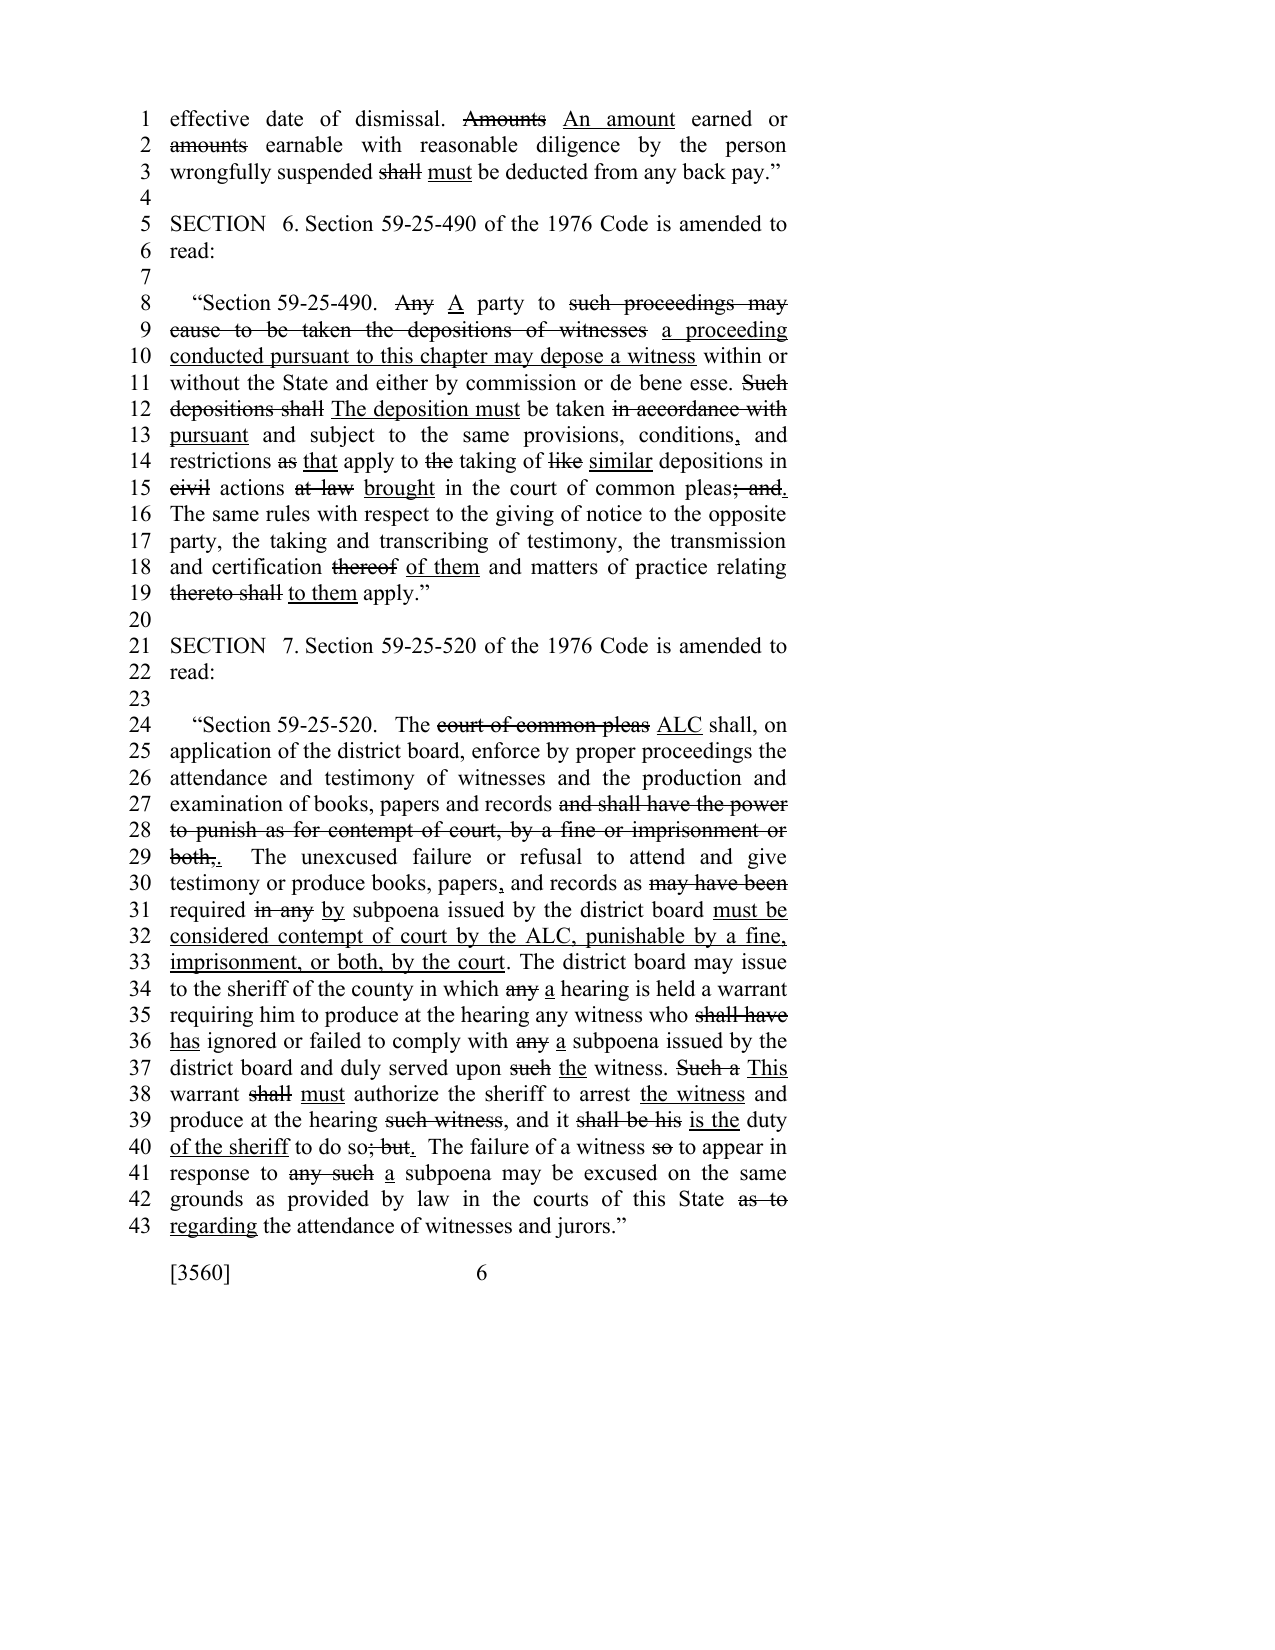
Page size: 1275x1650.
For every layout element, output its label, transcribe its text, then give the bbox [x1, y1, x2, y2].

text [169, 105, 787, 184]
text SECTION 7. Section 59-25-520 of the 1976 Code is amended to read: [169, 632, 787, 685]
text “Section 59-25-490. Any A party to such proceedings may cause to be taken the depositions of witnesses a proceeding conducted pursuant to this chapter may depose a witness within or without the State and either by commission or de bene esse. Such depositions shall The deposition must be taken in accordance with pursuant and subject to the same provisions, conditions, and restrictions as that apply to the taking of like similar depositions in civil actions at law brought in the court of common pleas; and. The same rules with respect to the giving of notice to the opposite party, the taking and transcribing of testimony, the transmission and certification thereof of them and matters of practice relating thereto shall to them apply.” [169, 289, 787, 606]
text SECTION 6. Section 59-25-490 of the 1976 Code is amended to read: [169, 210, 787, 263]
text “Section 59-25-520. The court of common pleas ALC shall, on application of the district board, enforce by proper proceedings the attendance and testimony of witnesses and the production and examination of books, papers and records and shall have the power to punish as for contempt of court, by a fine or imprisonment or both,. The unexcused failure or refusal to attend and give testimony or produce books, papers, and records as may have been required in any by subpoena issued by the district board must be considered contempt of court by the ALC, punishable by a fine, imprisonment, or both, by the court. The district board may issue to the sheriff of the county in which any a hearing is held a warrant requiring him to produce at the hearing any witness who shall have has ignored or failed to comply with any a subpoena issued by the district board and duly served upon such the witness. Such a This warrant shall must authorize the sheriff to arrest the witness and produce at the hearing such witness, and it shall be his is the duty of the sheriff to do so; but. The failure of a witness so to appear in response to any such a subpoena may be excused on the same grounds as provided by law in the courts of this State as to regarding the attendance of witnesses and jurors.” [169, 946, 787, 1238]
